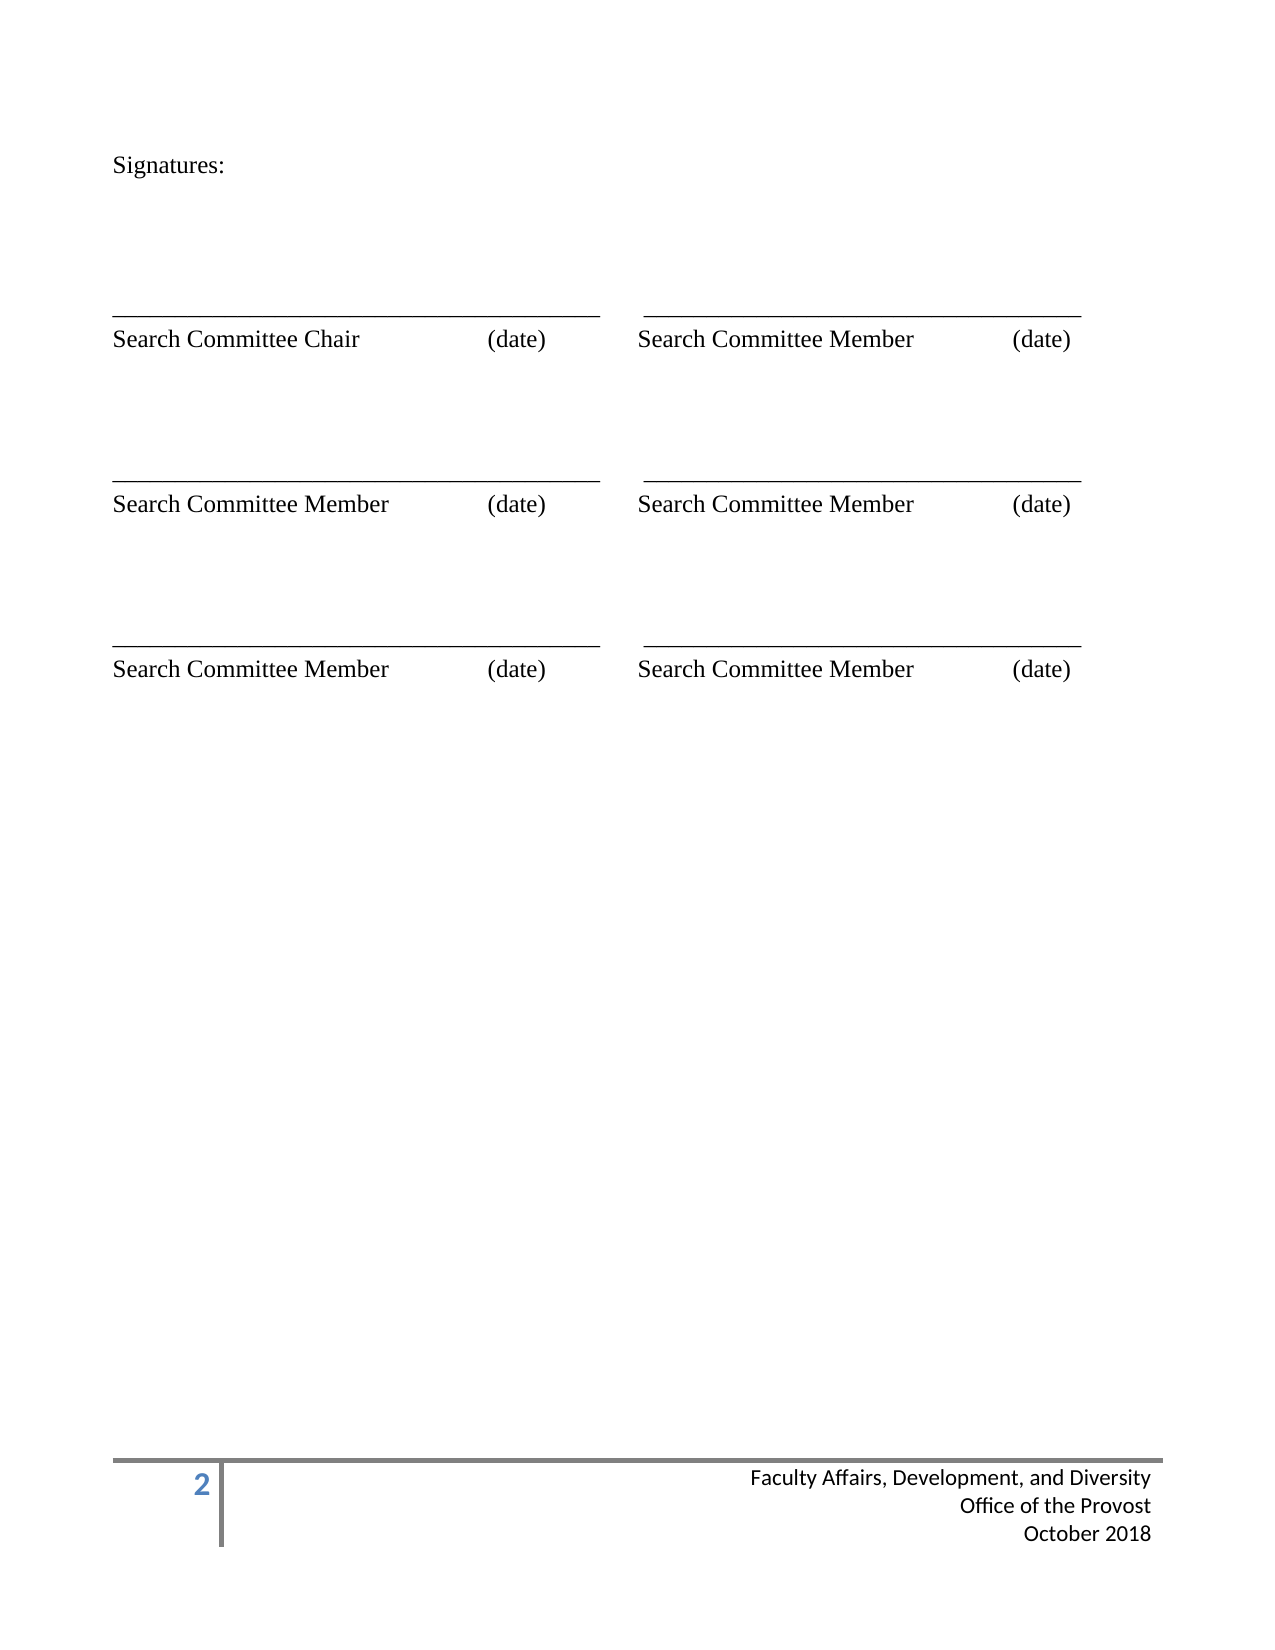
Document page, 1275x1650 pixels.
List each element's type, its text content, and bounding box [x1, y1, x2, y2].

text _______________________________________ ___________________________________ [112, 291, 1162, 319]
text Search Committee Member (date) Search Committee Member (date) [112, 489, 1162, 518]
text _______________________________________ ___________________________________ [112, 456, 1162, 484]
text Signatures: [112, 150, 1162, 179]
text Search Committee Chair (date) Search Committee Member (date) [112, 324, 1162, 352]
text Search Committee Member (date) Search Committee Member (date) [112, 654, 1162, 683]
text _______________________________________ ___________________________________ [112, 621, 1162, 650]
